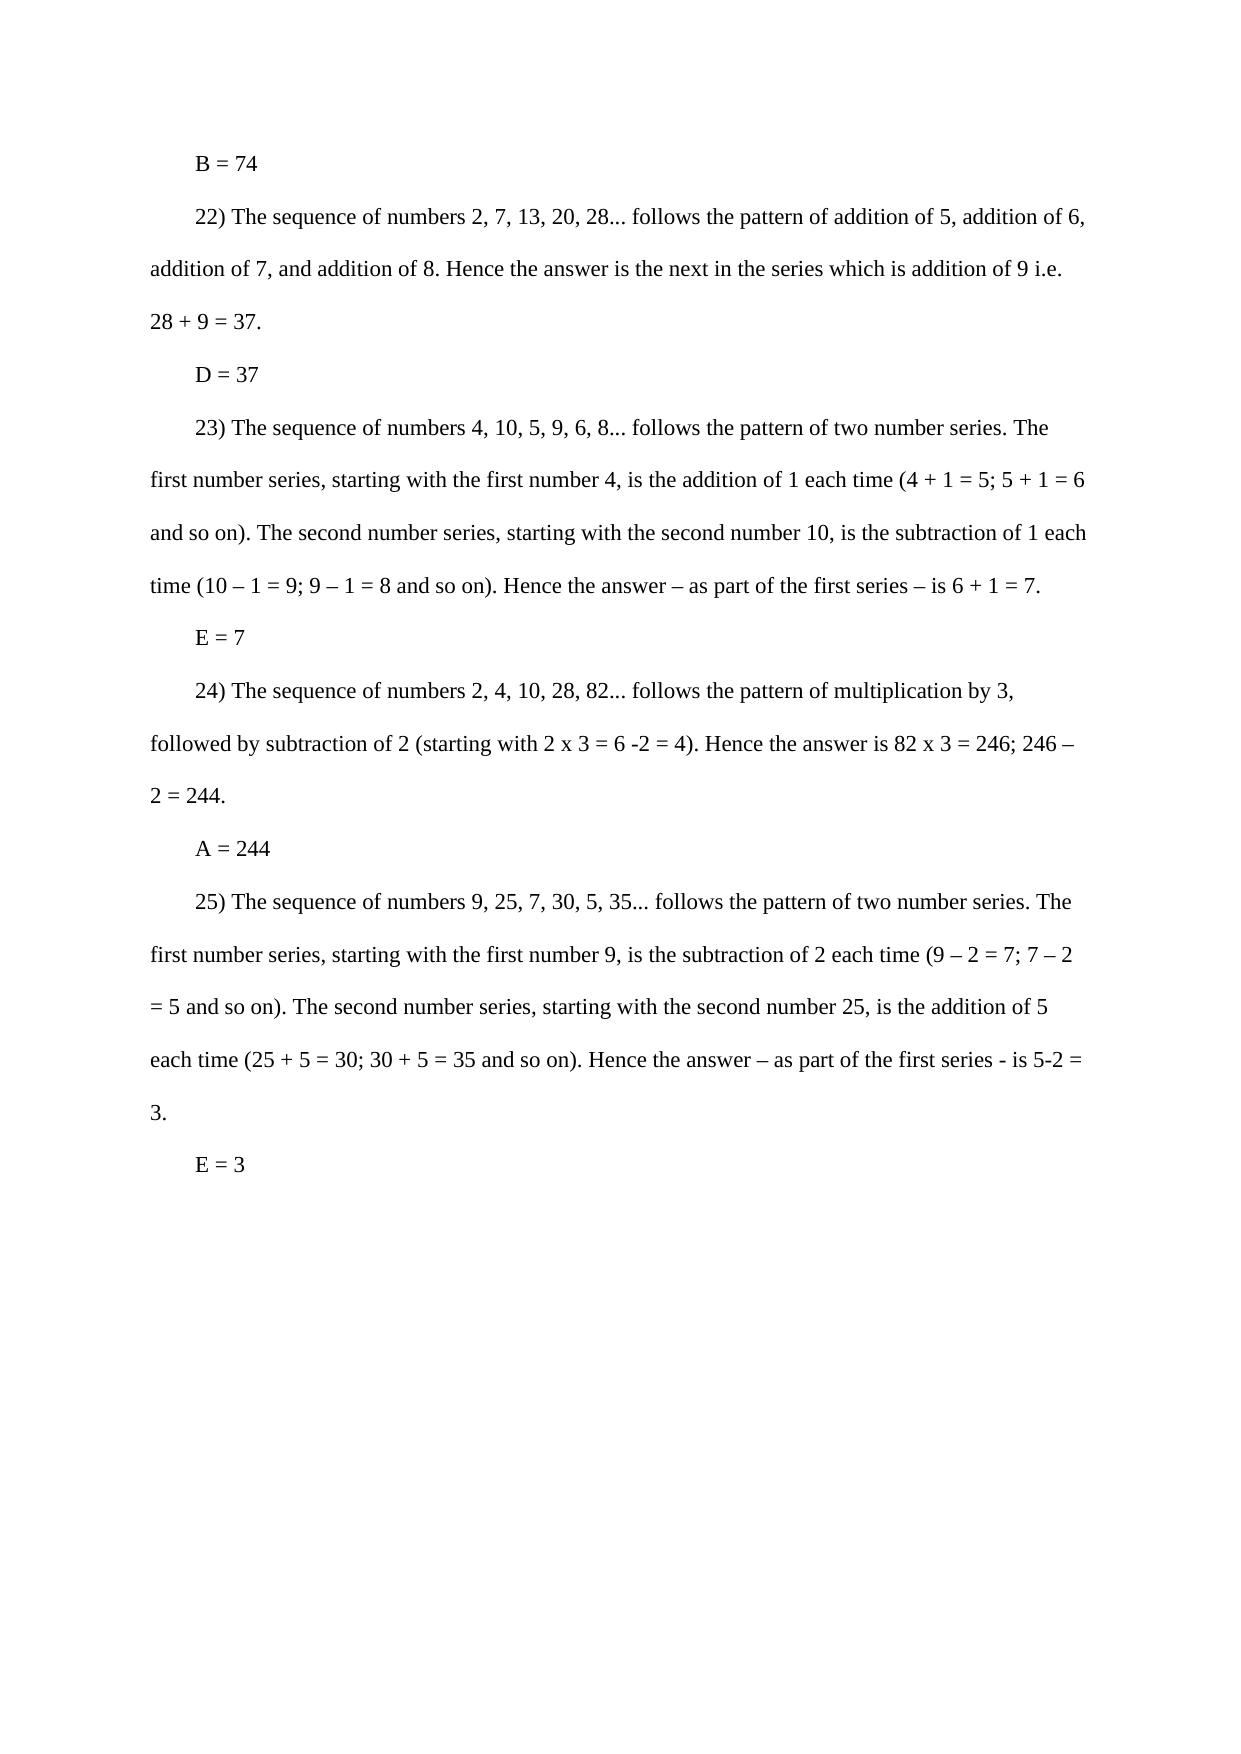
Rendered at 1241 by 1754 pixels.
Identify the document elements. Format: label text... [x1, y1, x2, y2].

text 23) The sequence of numbers 4, 10, 5, 9, 6, 8... follows the pattern of two number series. The first number series, starting with the first number 4, is the addition of 1 each time (4 + 1 = 5; 5 + 1 = 6 and so on). The second number series, starting with the second number 10, is the subtraction of 1 each time (10 – 1 = 9; 9 – 1 = 8 and so on). Hence the answer – as part of the first series – is 6 + 1 = 7. [150, 413, 1090, 598]
text E = 7 [150, 624, 1090, 651]
text 25) The sequence of numbers 9, 25, 7, 30, 5, 35... follows the pattern of two number series. The first number series, starting with the first number 9, is the subtraction of 2 each time (9 – 2 = 7; 7 – 2 = 5 and so on). The second number series, starting with the second number 25, is the addition of 5 each time (25 + 5 = 30; 30 + 5 = 35 and so on). Hence the answer – as part of the first series - is 5-2 = 3. [150, 888, 1090, 1125]
text 22) The sequence of numbers 2, 7, 13, 20, 28... follows the pattern of addition of 5, addition of 6, addition of 7, and addition of 8. Hence the answer is the next in the series which is addition of 9 i.e. 28 + 9 = 37. [150, 203, 1090, 334]
text B = 74 [150, 150, 1090, 176]
text 24) The sequence of numbers 2, 4, 10, 28, 82... follows the pattern of multiplication by 3, followed by subtraction of 2 (starting with 2 x 3 = 6 -2 = 4). Hence the answer is 82 x 3 = 246; 246 – 2 = 244. [150, 677, 1090, 809]
text E = 3 [150, 1151, 1090, 1178]
text A = 244 [150, 835, 1090, 862]
text D = 37 [150, 361, 1090, 387]
